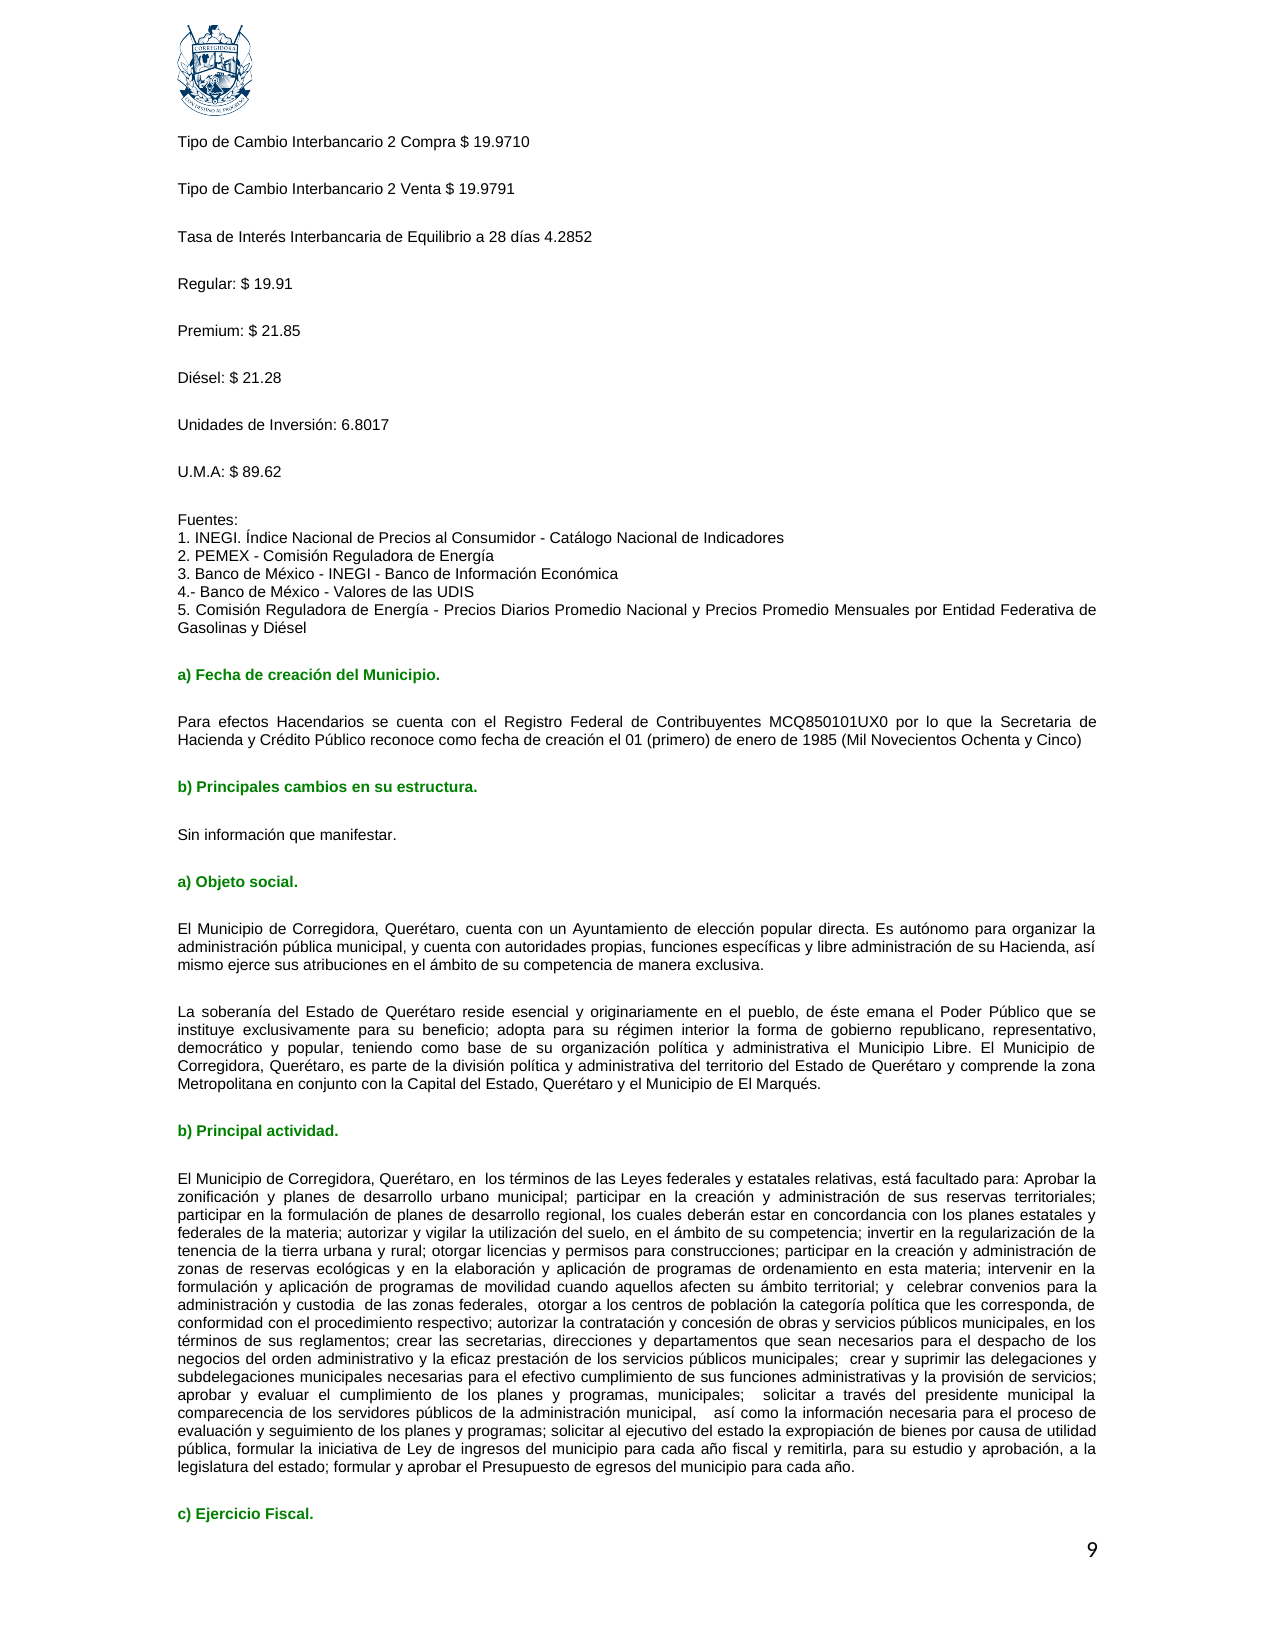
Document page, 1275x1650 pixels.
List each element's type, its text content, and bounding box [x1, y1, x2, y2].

text El Municipio de Corregidora, Querétaro, cuenta con un Ayuntamiento de elección popular directa. Es autónomo para organizar la administración pública municipal, y cuenta con autoridades propias, funciones específicas y libre administración de su Hacienda, así mismo ejerce sus atribuciones en el ámbito de su competencia de manera exclusiva. [177, 920, 1098, 974]
text Diésel: $ 21.28 [177, 369, 1098, 387]
text 5. Comisión Reguladora de Energía - Precios Diarios Promedio Nacional y Precios Promedio Mensuales por Entidad Federativa de Gasolinas y Diésel [177, 601, 1098, 637]
text Sin información que manifestar. [177, 825, 1098, 843]
text Regular: $ 19.91 [177, 274, 1098, 292]
text Tipo de Cambio Interbancario 2 Venta $ 19.9791 [177, 180, 1098, 198]
text 2. PEMEX - Comisión Reguladora de Energía [177, 546, 1098, 564]
text La soberanía del Estado de Querétaro reside esencial y originariamente en el pueblo, de éste emana el Poder Público que se instituye exclusivamente para su beneficio; adopta para su régimen interior la forma de gobierno republicano, representativo, democrático y popular, teniendo como base de su organización política y administrativa el Municipio Libre. El Municipio de Corregidora, Querétaro, es parte de la división política y administrativa del territorio del Estado de Querétaro y comprende la zona Metropolitana en conjunto con la Capital del Estado, Querétaro y el Municipio de El Marqués. [177, 1003, 1098, 1093]
text Tipo de Cambio Interbancario 2 Compra $ 19.9710 [177, 133, 1098, 151]
text Premium: $ 21.85 [177, 322, 1098, 340]
text c) Ejercicio Fiscal. [177, 1505, 1098, 1523]
text Fuentes: [177, 510, 1098, 528]
text Para efectos Hacendarios se cuenta con el Registro Federal de Contribuyentes MCQ850101UX0 por lo que la Secretaria de Hacienda y Crédito Público reconoce como fecha de creación el 01 (primero) de enero de 1985 (Mil Novecientos Ochenta y Cinco) [177, 713, 1098, 749]
text U.M.A: $ 89.62 [177, 463, 1098, 481]
text 3. Banco de México - INEGI - Banco de Información Económica [177, 564, 1098, 582]
text Tasa de Interés Interbancaria de Equilibrio a 28 días 4.2852 [177, 227, 1098, 245]
picture [177, 25, 253, 116]
text b) Principal actividad. [177, 1122, 1098, 1140]
text b) Principales cambios en su estructura. [177, 778, 1098, 796]
text a) Objeto social. [177, 872, 1098, 891]
text a) Fecha de creación del Municipio. [177, 666, 1098, 684]
text El Municipio de Corregidora, Querétaro, en los términos de las Leyes federales y estatales relativas, está facultado para: Aprobar la zonificación y planes de desarrollo urbano municipal; participar en la creación y administración de sus reservas territoriales; participar en la formulación de planes de desarrollo regional, los cuales deberán estar en concordancia con los planes estatales y federales de la materia; autorizar y vigilar la utilización del suelo, en el ámbito de su competencia; invertir en la regularización de la tenencia de la tierra urbana y rural; otorgar licencias y permisos para construcciones; participar en la creación y administración de zonas de reservas ecológicas y en la elaboración y aplicación de programas de ordenamiento en esta materia; intervenir en la formulación y aplicación de programas de movilidad cuando aquellos afecten su ámbito territorial; y celebrar convenios para la administración y custodia de las zonas federales, otorgar a los centros de población la categoría política que les corresponda, de conformidad con el procedimiento respectivo; autorizar la contratación y concesión de obras y servicios públicos municipales, en los términos de sus reglamentos; crear las secretarias, direcciones y departamentos que sean necesarios para el despacho de los negocios del orden administrativo y la eficaz prestación de los servicios públicos municipales; crear y suprimir las delegaciones y subdelegaciones municipales necesarias para el efectivo cumplimiento de sus funciones administrativas y la provisión de servicios; aprobar y evaluar el cumplimiento de los planes y programas, municipales; solicitar a través del presidente municipal la comparecencia de los servidores públicos de la administración municipal, así como la información necesaria para el proceso de evaluación y seguimiento de los planes y programas; solicitar al ejecutivo del estado la expropiación de bienes por causa de utilidad pública, formular la iniciativa de Ley de ingresos del municipio para cada año fiscal y remitirla, para su estudio y aprobación, a la legislatura del estado; formular y aprobar el Presupuesto de egresos del municipio para cada año. [177, 1169, 1098, 1476]
text 1. INEGI. Índice Nacional de Precios al Consumidor - Catálogo Nacional de Indicadores [177, 528, 1098, 546]
text 4.- Banco de México - Valores de las UDIS [177, 582, 1098, 601]
text Unidades de Inversión: 6.8017 [177, 416, 1098, 434]
